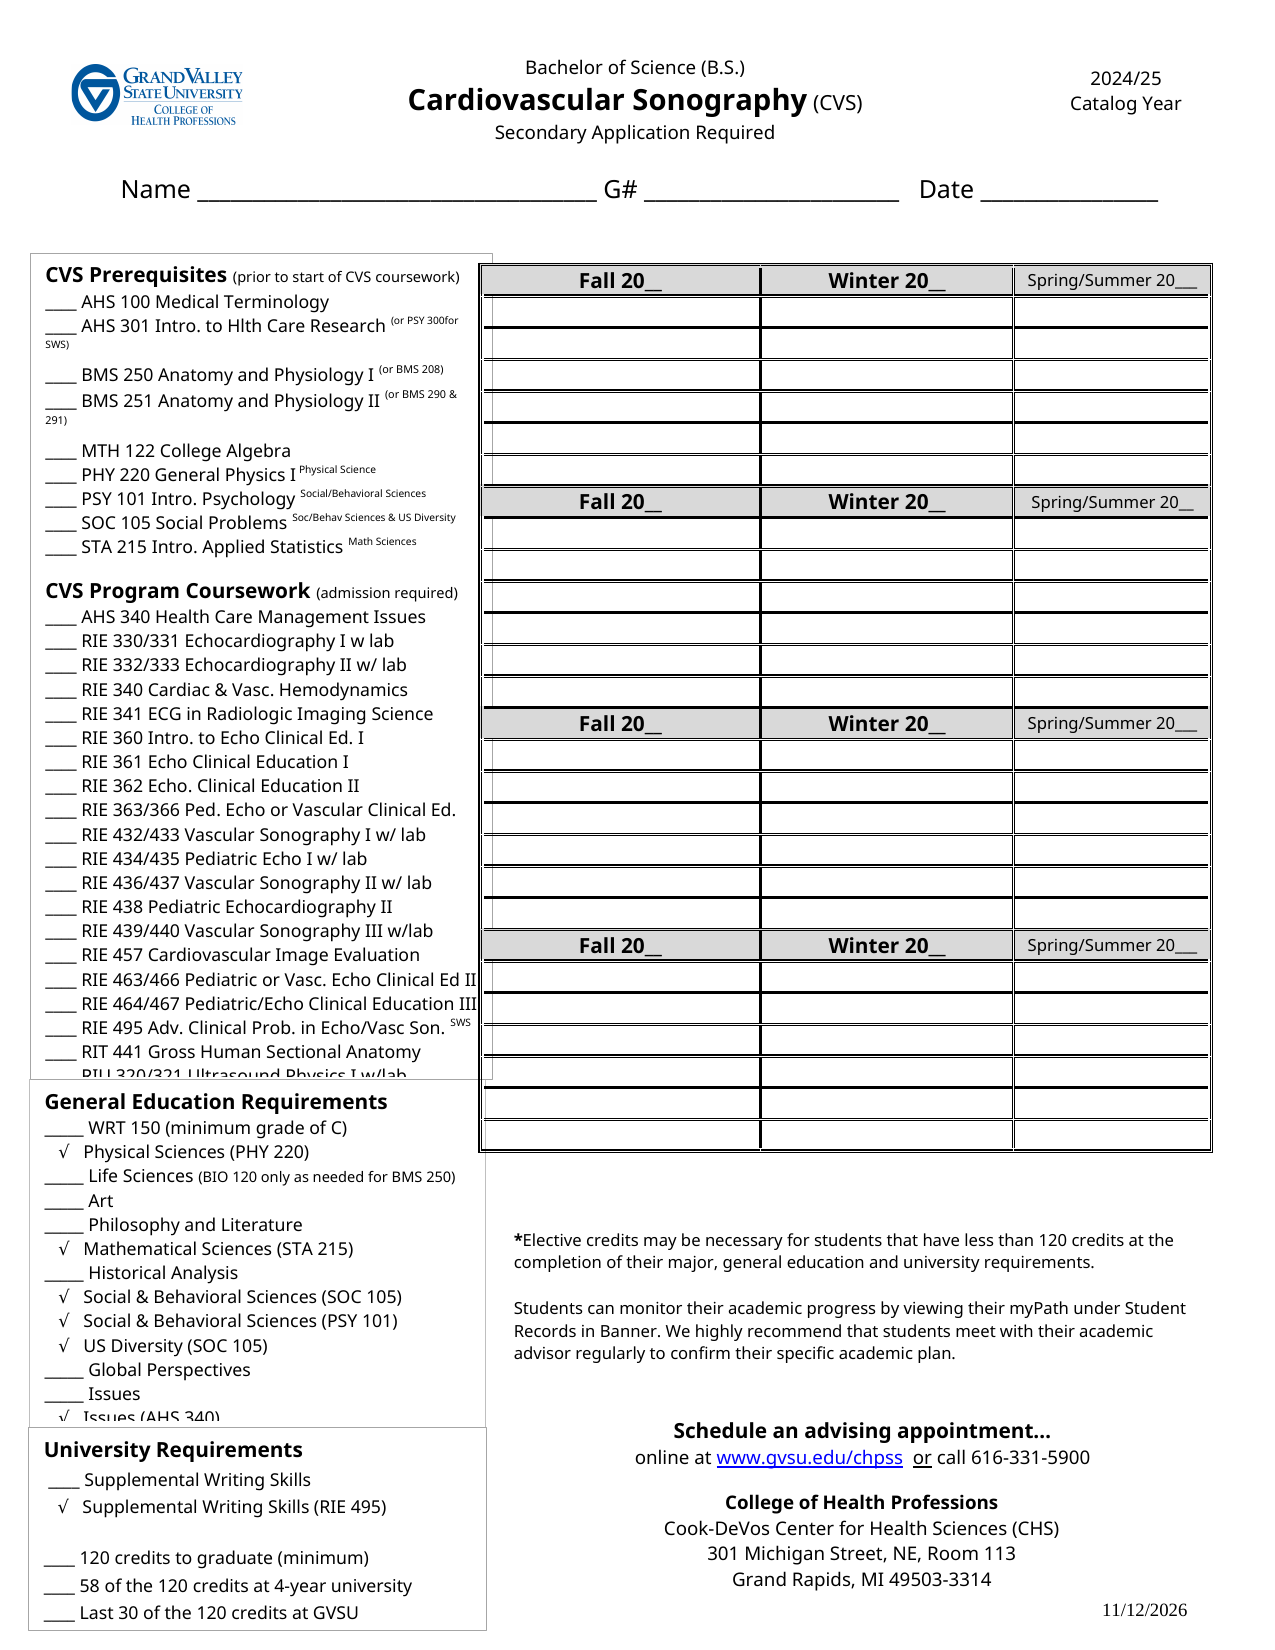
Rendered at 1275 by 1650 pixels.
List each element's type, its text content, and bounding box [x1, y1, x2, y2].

picture [71, 64, 243, 125]
table_cell [482, 801, 759, 833]
table_cell [1014, 738, 1211, 769]
table_cell [1015, 1054, 1210, 1086]
table_cell [762, 1058, 1012, 1086]
table_cell [480, 833, 760, 864]
table_cell [482, 674, 759, 706]
table_cell [762, 393, 1012, 421]
table_cell Fall 20__ [480, 928, 760, 959]
table_cell [482, 991, 759, 1023]
table_cell Winter 20__ [762, 931, 1012, 959]
table_cell [1015, 389, 1210, 421]
table_cell [1015, 294, 1210, 326]
table_cell [482, 294, 759, 326]
table_cell [762, 583, 1012, 611]
table_cell [762, 1089, 1012, 1118]
table_cell [762, 551, 1012, 579]
table_cell [762, 994, 1012, 1023]
table_cell Winter 20__ [762, 488, 1012, 516]
table_cell [1014, 643, 1211, 674]
table_cell Spring/Summer 20___ [1014, 928, 1211, 959]
table_cell [482, 769, 759, 801]
table_cell [482, 389, 759, 421]
table_cell [762, 456, 1012, 484]
table_cell [762, 361, 1012, 389]
table_cell [762, 804, 1012, 833]
table_cell [1015, 579, 1210, 611]
table_cell [480, 548, 760, 579]
table_header Winter 20__ [760, 266, 1013, 294]
table_cell [482, 579, 759, 611]
table_cell [762, 646, 1012, 674]
table_cell [1015, 896, 1210, 928]
table_cell [762, 868, 1012, 896]
table_cell [762, 519, 1012, 548]
table_cell [482, 1054, 759, 1086]
table_cell [482, 1086, 759, 1118]
table_cell Spring/Summer 20___ [1015, 706, 1210, 738]
table_cell [480, 1118, 760, 1149]
table_cell [762, 963, 1012, 991]
table_cell [762, 298, 1012, 326]
table_cell [762, 424, 1012, 453]
table_cell Spring/Summer 20__ [1015, 484, 1210, 516]
table_header Spring/Summer 20___ [1014, 266, 1210, 294]
table_cell [762, 741, 1012, 769]
table_cell Winter 20__ [762, 709, 1012, 738]
table_cell [480, 643, 760, 674]
table_cell Fall 20__ [482, 706, 759, 738]
table_cell [762, 329, 1012, 358]
table_cell [1015, 769, 1210, 801]
table_cell [480, 738, 760, 769]
table_cell [482, 864, 759, 896]
table_cell [762, 836, 1012, 864]
table_cell [482, 516, 759, 548]
table_cell [1015, 864, 1210, 896]
table_cell [762, 773, 1012, 801]
table_cell [1014, 358, 1211, 389]
table_header Fall 20__ [482, 266, 760, 294]
table_cell [762, 899, 1012, 928]
table_cell [480, 358, 760, 389]
table_cell Fall 20__ [482, 484, 759, 516]
table_cell [1014, 833, 1211, 864]
table_cell [482, 896, 759, 928]
table_cell [1015, 516, 1210, 548]
table_cell [1015, 326, 1210, 358]
table_cell [482, 421, 759, 453]
table_cell [762, 678, 1012, 706]
table_cell [1015, 611, 1210, 643]
table_cell [1014, 548, 1211, 579]
table_cell [762, 614, 1012, 643]
table_cell [482, 611, 759, 643]
table_cell [1014, 1023, 1211, 1054]
table_cell [1014, 453, 1211, 484]
table_cell [482, 959, 759, 991]
table_cell [1015, 959, 1210, 991]
table_cell [480, 1023, 760, 1054]
table_cell [1015, 674, 1210, 706]
table_cell [1015, 991, 1210, 1023]
table_cell [760, 1121, 1013, 1149]
table_cell [1015, 421, 1210, 453]
table_cell [1014, 1118, 1211, 1149]
table_cell [1015, 1086, 1210, 1118]
table_cell [480, 453, 760, 484]
table_cell [482, 326, 759, 358]
table_cell [1015, 801, 1210, 833]
table_cell [762, 1026, 1012, 1054]
